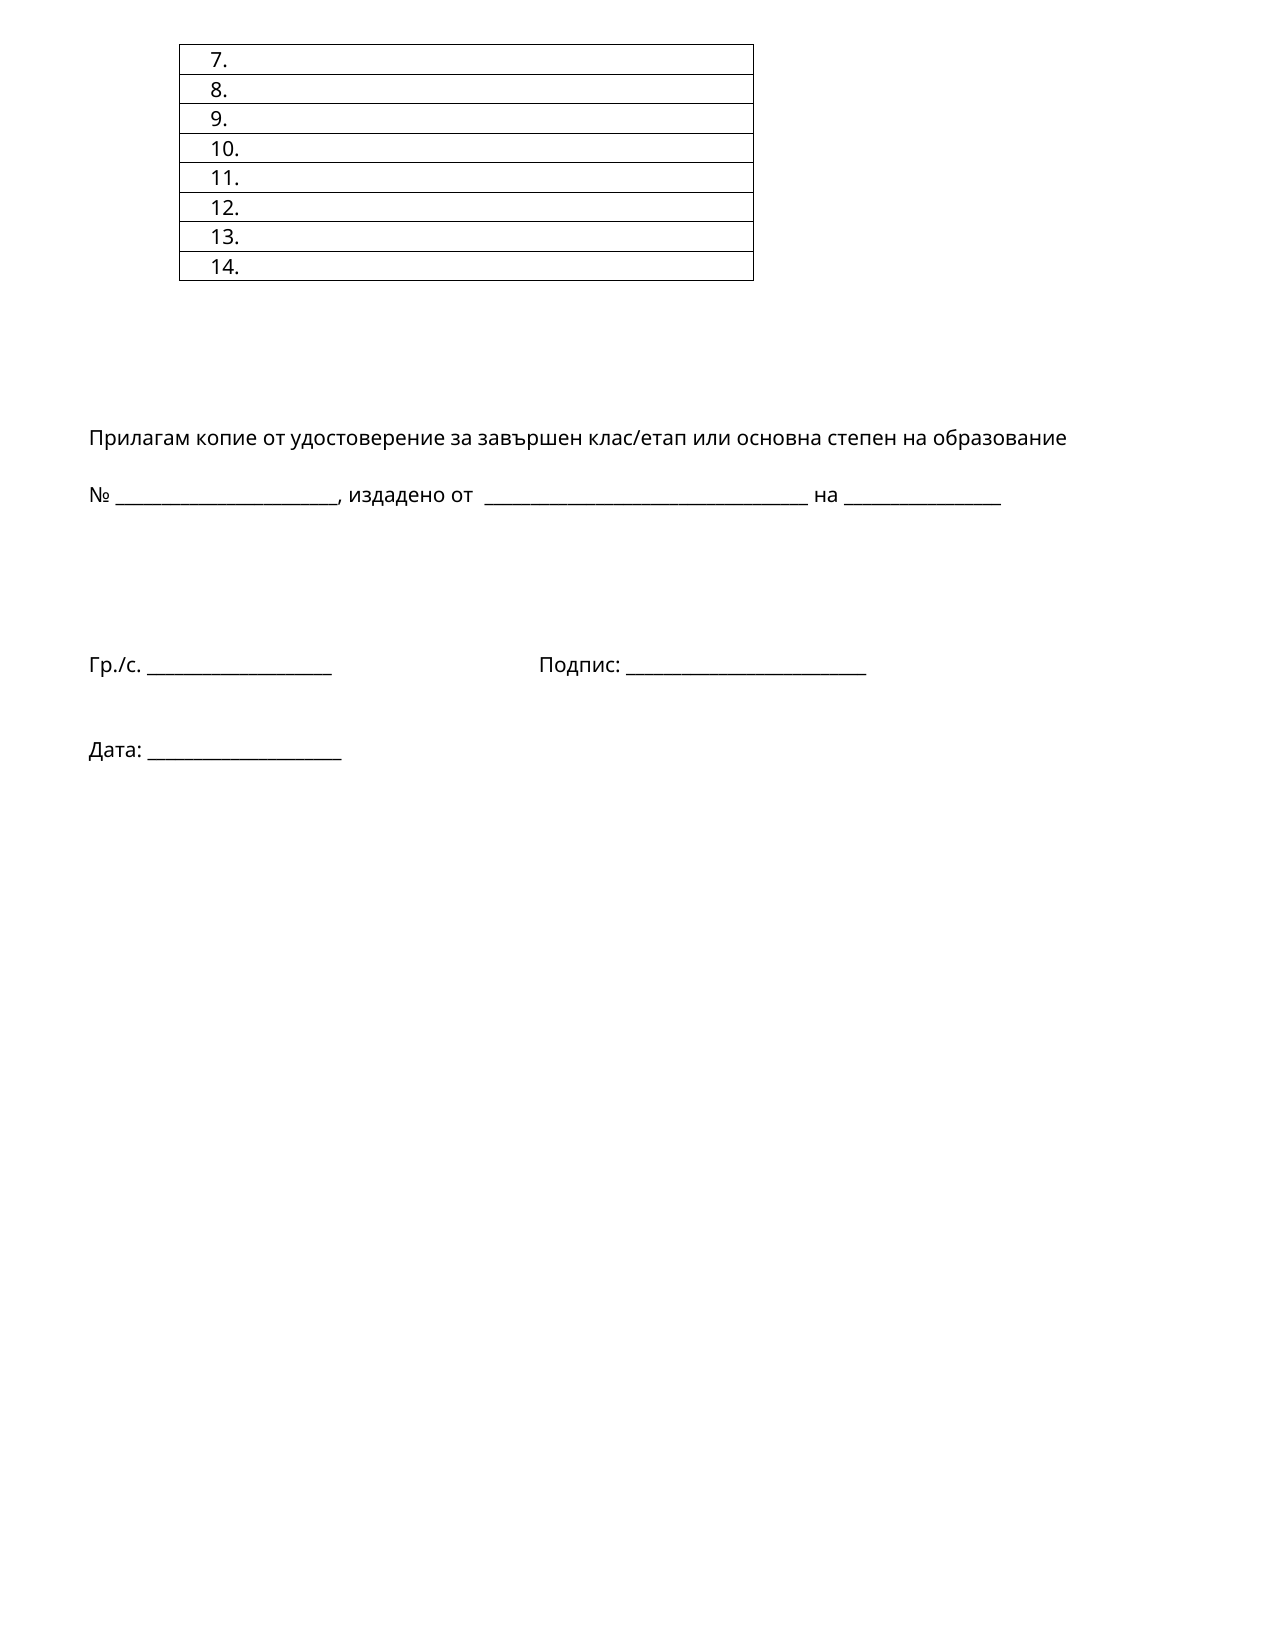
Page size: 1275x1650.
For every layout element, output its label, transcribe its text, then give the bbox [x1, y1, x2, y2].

text Гр./с. ____________________ Подпис: __________________________ [89, 651, 1152, 679]
text № ________________________, издадено от ___________________________________ на _________________ [89, 480, 1156, 508]
table_cell [180, 163, 753, 192]
table_cell [180, 45, 753, 74]
table_cell [180, 104, 753, 133]
table_cell [180, 252, 753, 280]
table_cell [180, 193, 753, 221]
text Дата: _____________________ [89, 735, 1152, 763]
table_cell [180, 134, 753, 162]
text Прилагам копие от удостоверение за завършен клас/етап или основна степен на образование [89, 423, 1156, 452]
table_cell [180, 222, 753, 251]
table_cell [180, 75, 753, 103]
